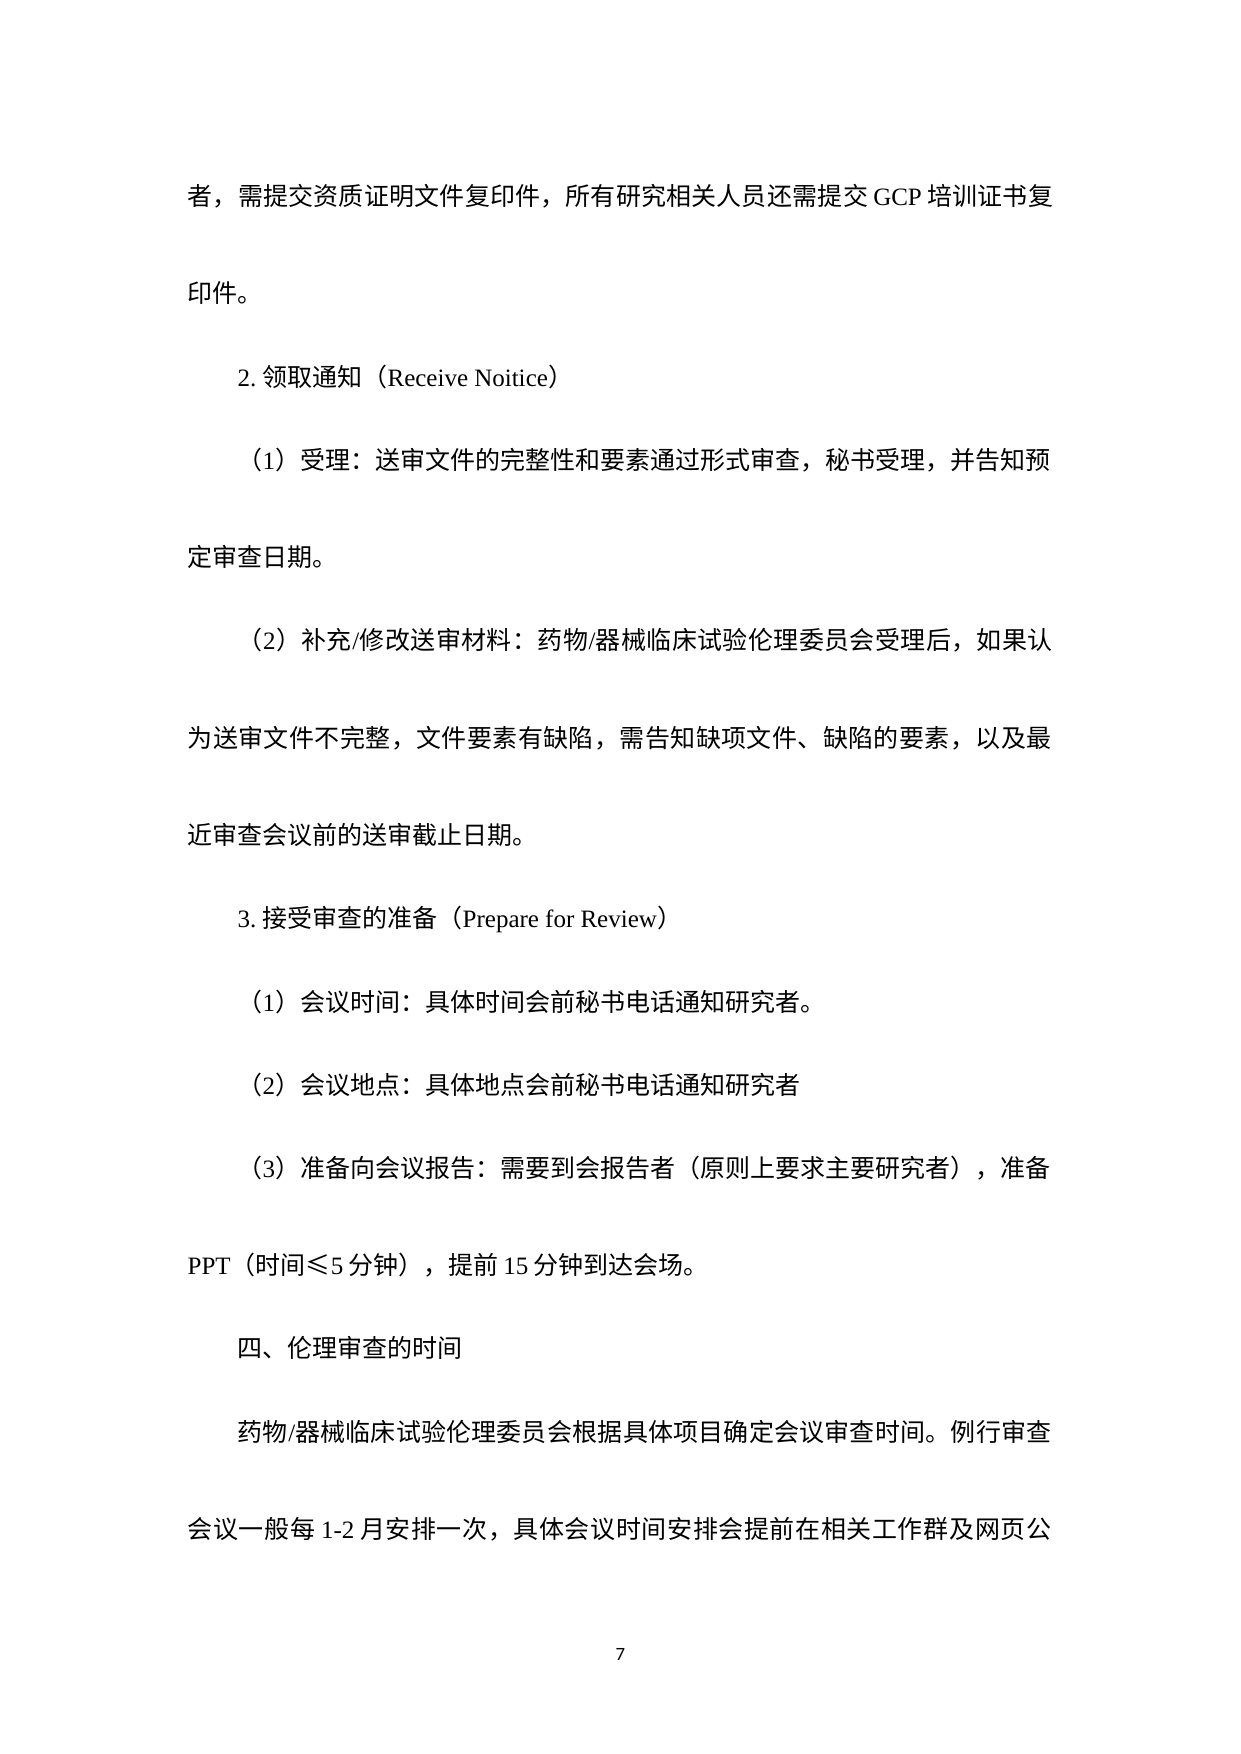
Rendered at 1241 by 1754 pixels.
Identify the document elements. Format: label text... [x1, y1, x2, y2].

text （3）准备向会议报告：需要到会报告者（原则上要求主要研究者），准备PPT（时间≤5分钟），提前15分钟到达会场。 [187, 1134, 1053, 1296]
text 2. 领取通知（Receive Noitice） [187, 343, 1053, 408]
text 3. 接受审查的准备（Prepare for Review） [187, 884, 1053, 949]
text （2）补充/修改送审材料：药物/器械临床试验伦理委员会受理后，如果认为送审文件不完整，文件要素有缺陷，需告知缺项文件、缺陷的要素，以及最近审查会议前的送审截止日期。 [187, 606, 1053, 866]
text （1）受理：送审文件的完整性和要素通过形式审查，秘书受理，并告知预定审查日期。 [187, 426, 1053, 588]
text （2）会议地点：具体地点会前秘书电话通知研究者 [187, 1051, 1053, 1116]
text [187, 1398, 1053, 1560]
text （1）会议时间：具体时间会前秘书电话通知研究者。 [187, 968, 1053, 1033]
text 四、伦理审查的时间 [187, 1314, 1053, 1379]
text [187, 162, 1053, 324]
